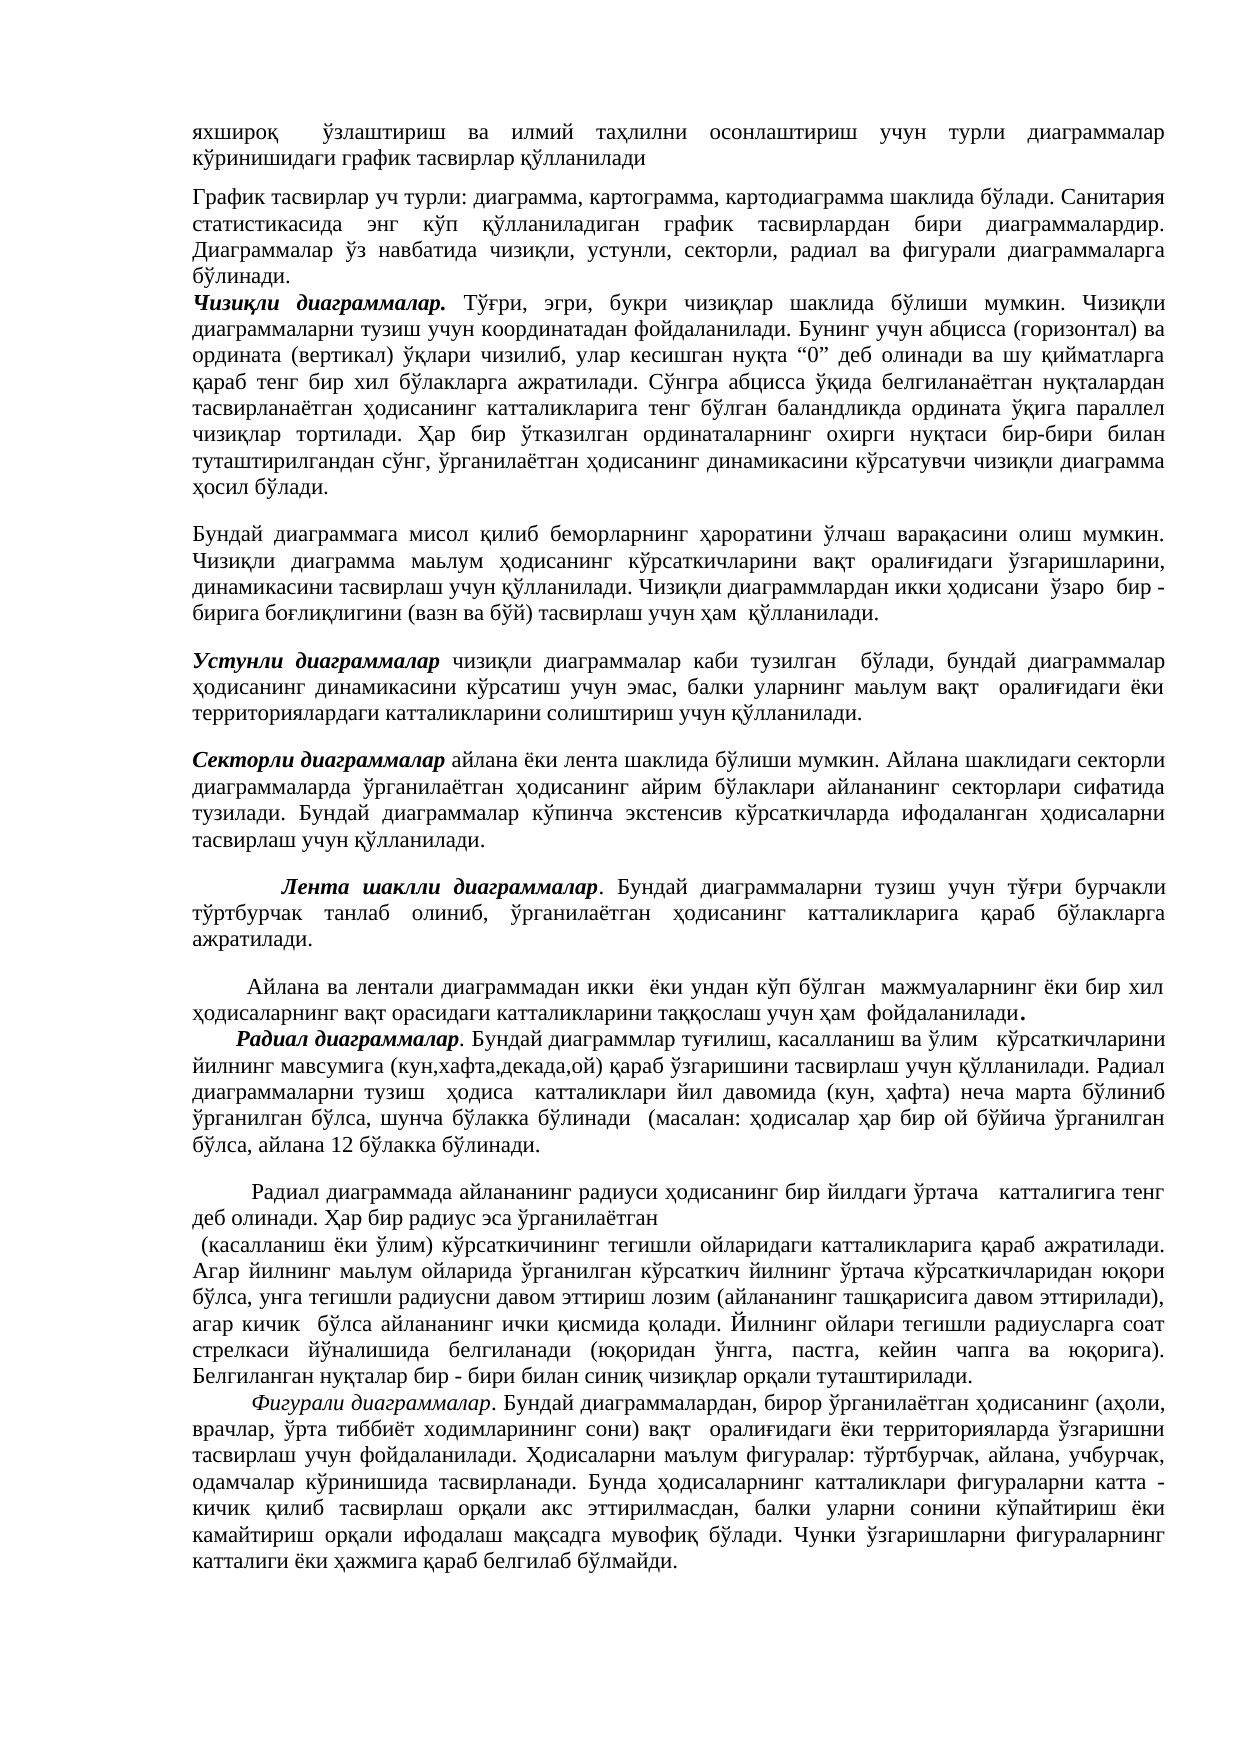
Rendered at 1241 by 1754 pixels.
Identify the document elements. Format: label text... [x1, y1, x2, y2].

text Чизиқли диаграммалар. Тўғри, эгри, букри чизиқлар шаклида бўлиши мумкин. Чизиқли диаграммаларни тузиш учун координатадан фойдаланилади. Бунинг учун абцисса (горизонтал) ва ордината (вертикал) ўқлари чизилиб, улар кесишган нуқта “ деб олинади ва шу қийматларга қараб тенг бир хил бўлакларга ажратилади. Сўнгра абцисса ўқида белгиланаётган нуқталардан тасвирланаётган ҳодисанинг катталикларига тенг бўлган баландликда ордината ўқига параллел чизиқлар тортилади. Ҳар бир ўтказилган ординаталарнинг охирги нуқтаси бир-бири билан туташтирилгандан сўнг, ўрганилаётган ҳодисанинг динамикасини кўрсатувчи чизиқли диаграмма ҳосил бўлади. [192, 289, 1167, 499]
text (касалланиш ёки ўлим) кўрсаткичининг тегишли ойларидаги катталикларига қараб ажратилади. Агар йилнинг маьлум ойларида ўрганилган кўрсаткич йилнинг ўртача кўрсаткичларидан юқори бўлса, унга тегишли радиусни давом эттириш лозим (айлананинг ташқарисига давом эттирилади), агар кичик бўлса айлананинг ички қисмида қолади. Йилнинг ойлари тегишли радиусларга соат стрелкаси йўналишида белгиланади (юқоридан ўнгга, пастга, кейин чапга ва юқорига). Белгиланган нуқталар бир - бири билан синиқ чизиқлар орқали туташтирилади. [192, 1231, 1167, 1389]
text Бундай диаграммага мисол қилиб беморларнинг ҳароратини ўлчаш варақасини олиш мумкин. Чизиқли диаграмма маьлум ҳодисанинг кўрсаткичларини вақт оралиғидаги ўзгаришларини, динамикасини тасвирлаш учун қўлланилади. Чизиқли диаграммлардан икки ҳодисани ўзаро бир - бирига боғлиқлигини (вазн ва бўй) тасвирлаш учун ҳам қўлланилади. [192, 520, 1167, 626]
text Устунли диаграммалар чизиқли диаграммалар каби тузилган бўлади, бундай диаграммалар ҳодисанинг динамикасини кўрсатиш учун эмас, балки уларнинг маьлум вақт оралиғидаги ёки территориялардаги катталикларини солиштириш учун қўлланилади. [192, 647, 1167, 726]
text Радиал диаграммалар. Бундай диаграммлар туғилиш, касалланиш ва ўлим кўрсаткичларини йилнинг мавсумига (кун,хафта,декада,ой) қараб ўзгаришини тасвирлаш учун қўлланилади. Радиал диаграммаларни тузиш ҳодиса катталиклари йил давомида (кун, ҳафта) неча марта бўлиниб ўрганилган бўлса, шунча бўлакка бўлинади (масалан: ҳодисалар ҳар бир ой бўйича ўрганилган бўлса, айлана 12 бўлакка бўлинади. [192, 1025, 1167, 1157]
text Айлана ва лентали диаграммадан икки ёки ундан кўп бўлган мажмуаларнинг ёки бир хил ҳодисаларнинг вақт орасидаги катталикларини таққослаш учун ҳам фойдаланилади. [192, 973, 1167, 1025]
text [192, 118, 1167, 171]
text График тасвирлар уч турли: диаграмма, картограмма, картодиаграмма шаклида бўлади. Санитария статистикасида энг кўп қўлланиладиган график тасвирлардан бири диаграммалардир. Диаграммалар ўз навбатида чизиқли, устунли, секторли, радиал ва фигурали диаграммаларга бўлинади. [192, 183, 1167, 289]
text Радиал диаграммада айлананинг радиуси ҳодисанинг бир йилдаги ўртача катталигига тенг деб олинади. Ҳар бир радиус эса ўрганилаётган [192, 1178, 1167, 1231]
text Лента шаклли диаграммалар. Бундай диаграммаларни тузиш учун тўғри бурчакли тўртбурчак танлаб олиниб, ўрганилаётган ҳодисанинг катталикларига қараб бўлакларга ажратилади. [192, 873, 1167, 952]
text Секторли диаграммалар айлана ёки лента шаклида бўлиши мумкин. Айлана шаклидаги секторли диаграммаларда ўрганилаётган ҳодисанинг айрим бўлаклари айлананинг секторлари сифатида тузилади. Бундай диаграммалар кўпинча экстенсив кўрсаткичларда ифодаланган ҳодисаларни тасвирлаш учун қўлланилади. [192, 747, 1167, 852]
text Фигурали диаграммалар. Бундай диаграммалардан, бирор ўрганилаётган ҳодисанинг (аҳоли, врачлар, ўрта тиббиёт ходимларининг сони) вақт оралиғидаги ёки территорияларда ўзгаришни тасвирлаш учун фойдаланилади. Ҳодисаларни маълум фигуралар: тўртбурчак, айлана, учбурчак, одамчалар кўринишида тасвирланади. Бунда ҳодисаларнинг катталиклари фигураларни катта - кичик қилиб тасвирлаш орқали акс эттирилмасдан, балки уларни сонини кўпайтириш ёки камайтириш орқали ифодалаш мақсадга мувофиқ бўлади. Чунки ўзгаришларни фигураларнинг катталиги ёки ҳажмига қараб белгилаб бўлмайди. [192, 1389, 1167, 1573]
